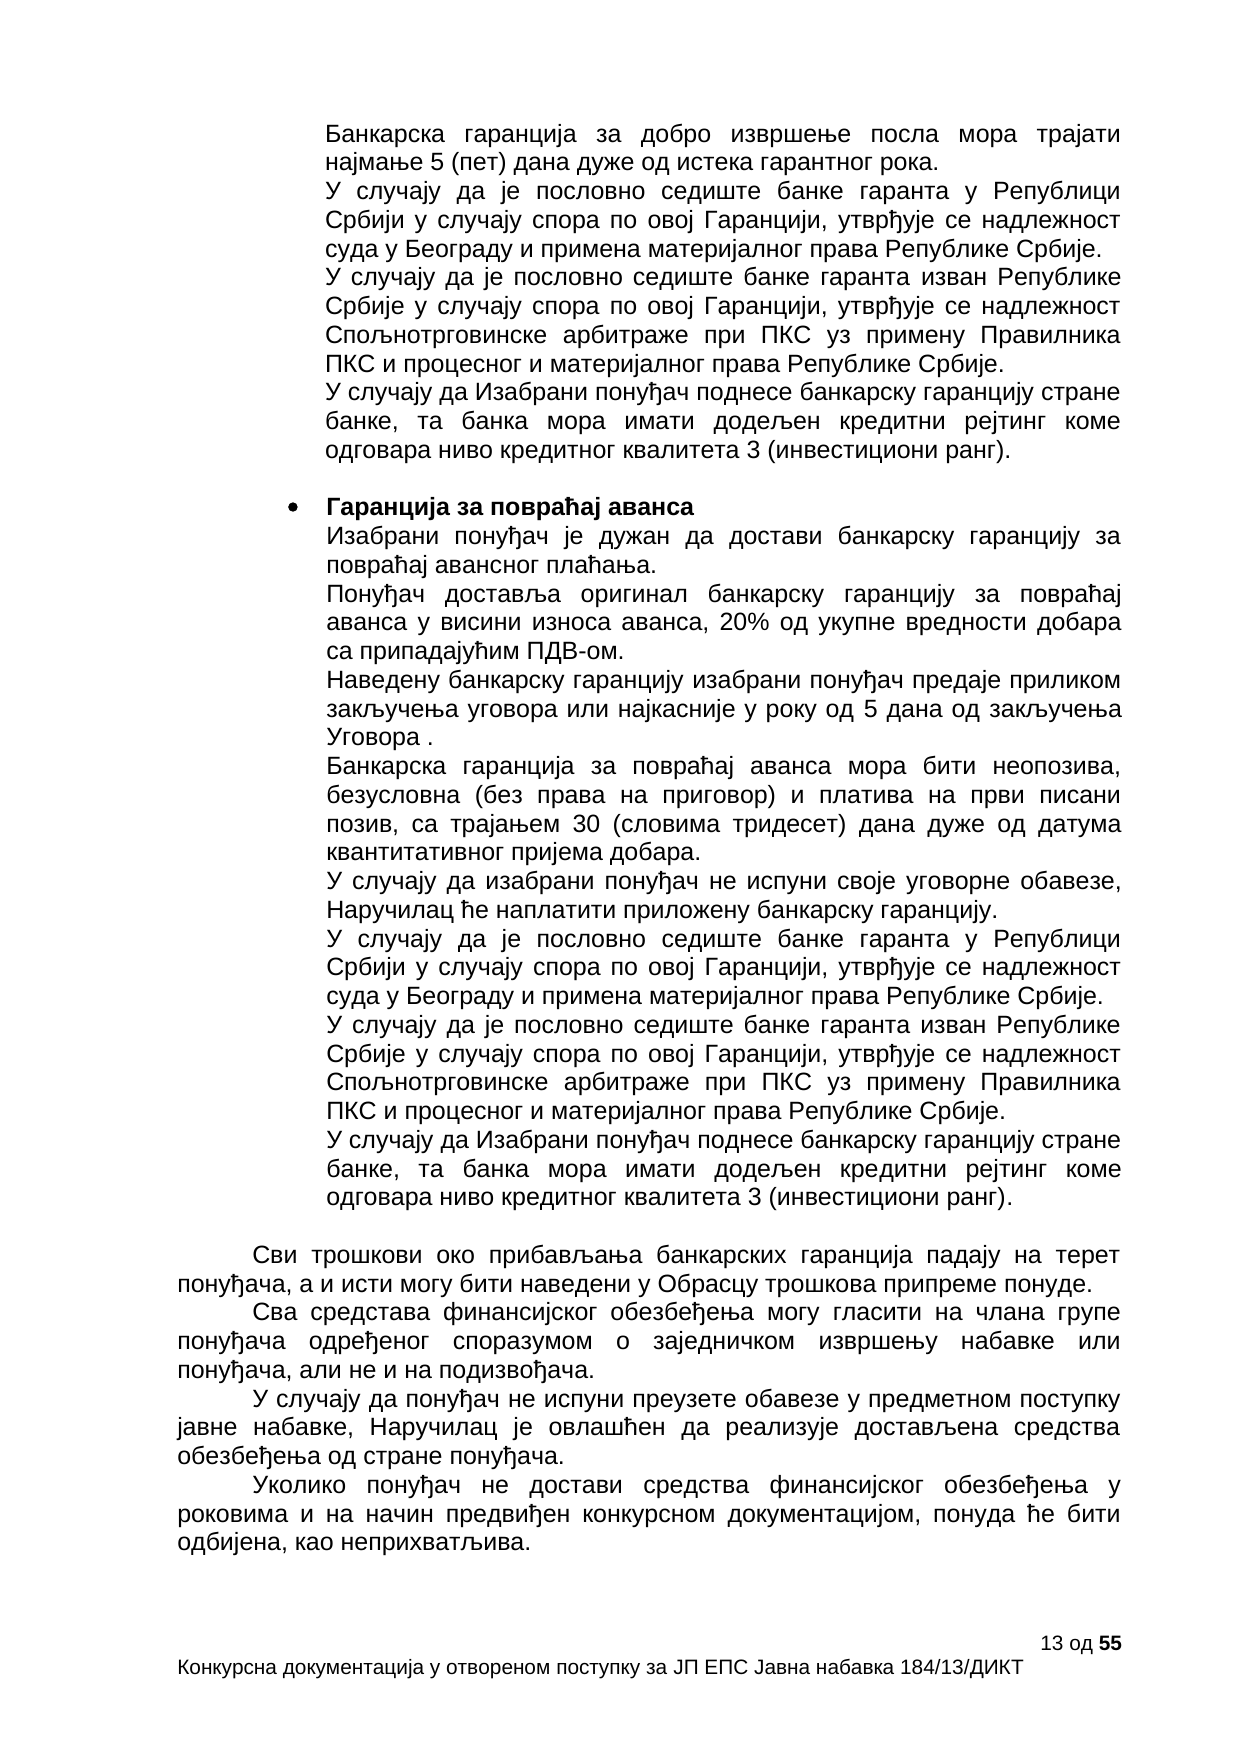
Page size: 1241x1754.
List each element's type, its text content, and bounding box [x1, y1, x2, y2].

text У случају да понуђач не испуни преузете обавезе у предметном поступку јавне набавке, Наручилац је овлашћен да реализује достављена средства обезбеђења од стране понуђача. [177, 1384, 1122, 1470]
text У случају да је пословно седиште банке гаранта изван Републике Србије у случају спора по овој Гаранцији, утврђује се надлежност Спољнотрговинске арбитраже при ПКС уз примену Правилника ПКС и процесног и материјалног права Републике Србије. [325, 262, 1122, 377]
list Понуђач доставља оригинал банкарску гаранцију за повраћај аванса у висини износа аванса, 20% од укупне вредности добара са припадајућим ПДВ-ом. [326, 579, 1122, 665]
list Наведену банкарску гаранцију изабрани понуђач предаје приликом закључења уговора или најкасније у року од 5 дана од закључења Уговора . [326, 665, 1122, 751]
list Банкарскa гаранцијa за повраћај аванса мора бити неопозива, безусловна (без права на приговор) и платива на први писани позив, са трајањем 30 (словима тридесет) дана дуже од датума квантитативног пријема добара. [326, 751, 1122, 866]
list У случају да је пословно седиште банке гаранта у Републици Србији у случају спора по овој Гаранцији, утврђује се надлежност суда у Београду и примена материјалног права Републике Србије. [326, 924, 1122, 1010]
list Изабрани понуђач је дужан да достави банкарску гаранцију за повраћај авансног плаћања. [326, 521, 1122, 579]
list У случају да је пословно седиште банке гаранта изван Републике Србије у случају спора по овој Гаранцији, утврђује се надлежност Спољнотрговинске арбитраже при ПКС уз примену Правилника ПКС и процесног и материјалног права Републике Србије. [326, 1010, 1122, 1125]
text Банкарска гаранција за добро извршење посла мора трајати најмање 5 (пет) дана дуже од истека гарантног рока. [325, 118, 1122, 176]
text У случају да Изабрани понуђач поднесе банкарску гаранцију стране банке, та банка мора имати додељен кредитни рејтинг коме одговара ниво кредитног квалитета 3 (инвестициони ранг). [325, 377, 1122, 463]
text Сви трошкови око прибављања банкарских гаранција падају на терет понуђача, а и исти могу бити наведени у Обрасцу трошкова припреме понуде. [177, 1240, 1122, 1297]
list У случају да изабрани понуђач не испуни своје уговорне обавезе, Наручилац ће наплатити приложену банкарску гаранцију. [326, 866, 1122, 924]
list Гаранција за повраћај аванса [288, 492, 1122, 521]
list У случају да Изабрани понуђач поднесе банкарску гаранцију стране банке, та банка мора имати додељен кредитни рејтинг коме одговара ниво кредитног квалитета 3 (инвестициони ранг). [326, 1125, 1122, 1211]
text Уколико понуђач не достави средства финансијског обезбеђења у роковима и на начин предвиђен конкурсном документацијом, понуда ће бити одбијена, као неприхватљива. [177, 1470, 1122, 1556]
text У случају да је пословно седиште банке гаранта у Републици Србији у случају спора по овој Гаранцији, утврђује се надлежност суда у Београду и примена материјалног права Републике Србије. [325, 176, 1122, 262]
text Сва средстава финансијског обезбеђења могу гласити на члана групе понуђача одређеног споразумом о заједничком извршењу набавке или понуђача, али не и на подизвођача. [177, 1297, 1122, 1384]
